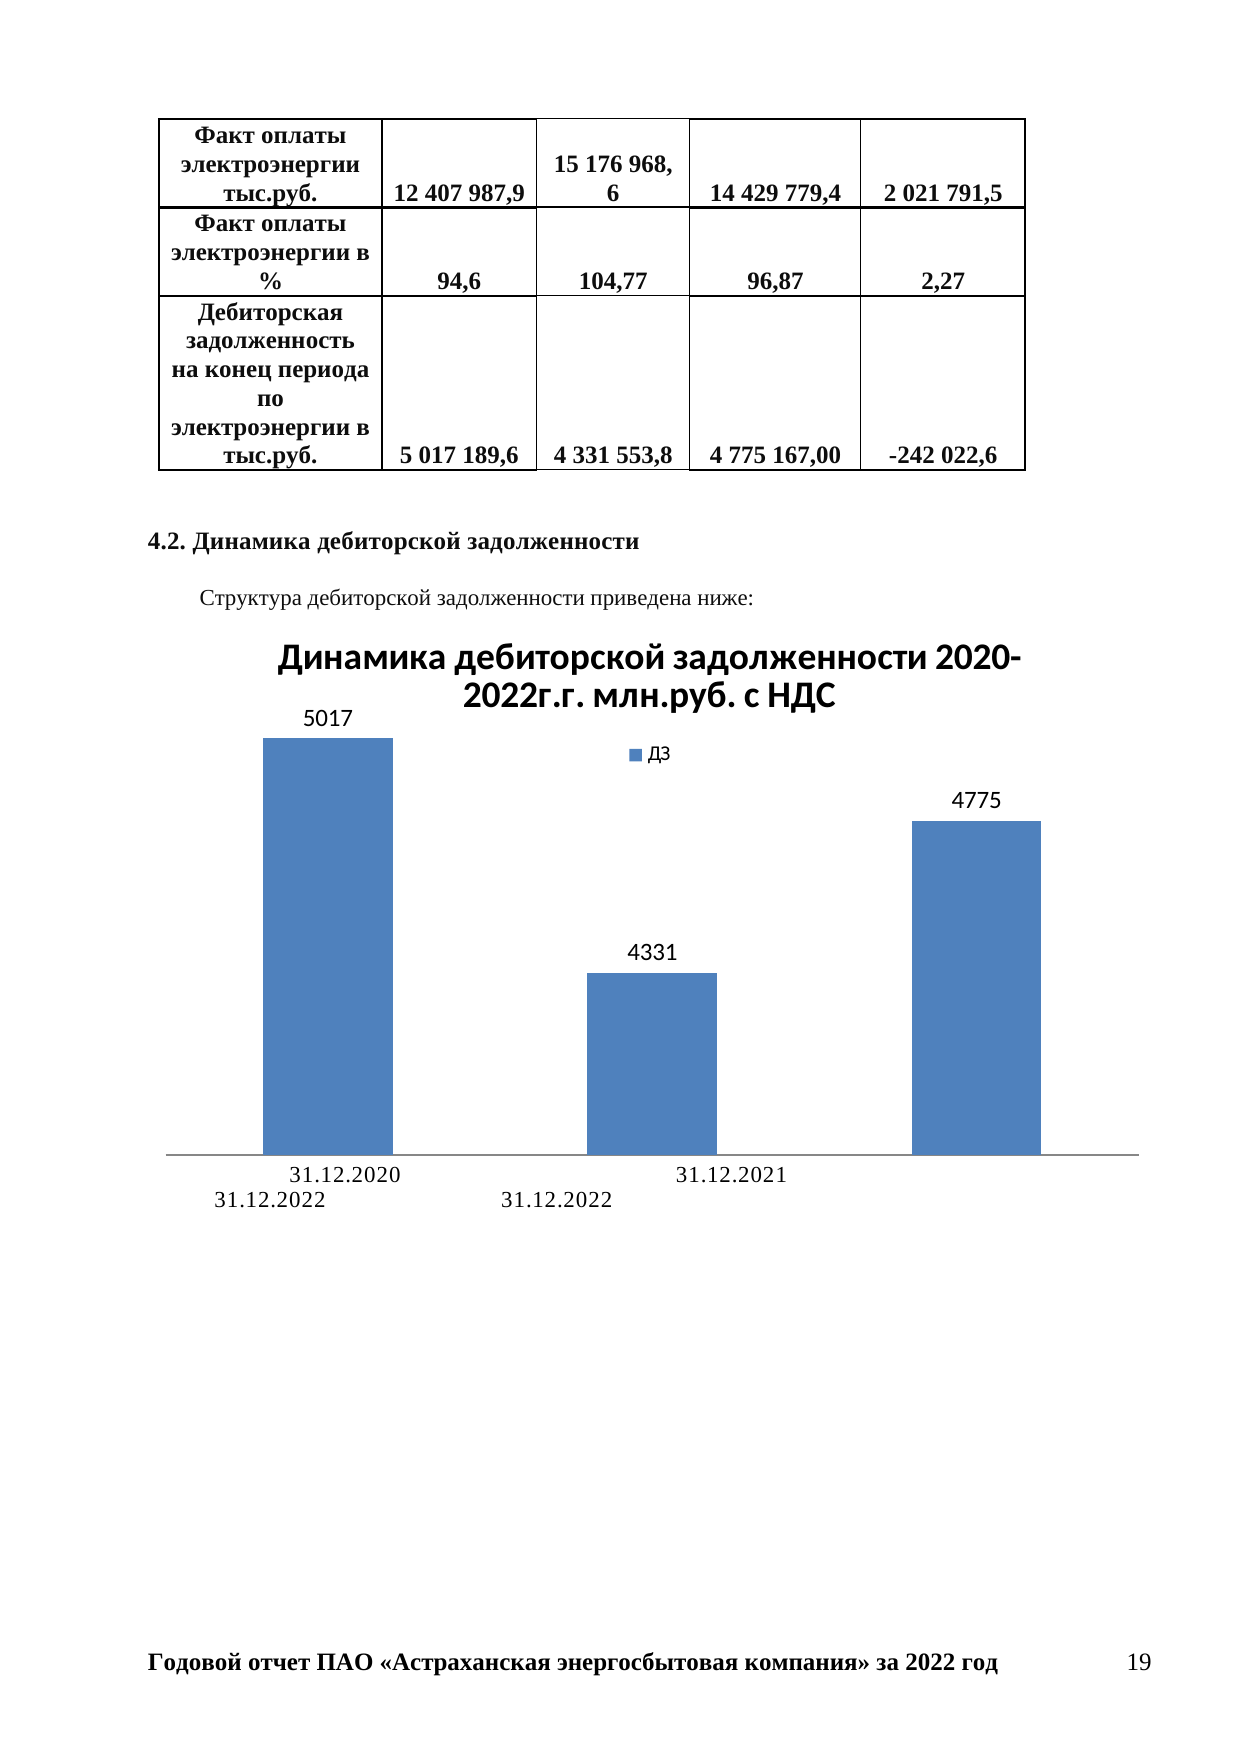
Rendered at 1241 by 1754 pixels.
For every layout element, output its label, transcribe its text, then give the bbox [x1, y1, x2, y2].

table_cell 5 017 189,6 [383, 297, 536, 469]
table_cell Факт оплаты электроэнергии тыс.руб. [160, 120, 381, 206]
table_cell 2 021 791,5 [861, 120, 1024, 206]
table_cell 15 176 968,6 [537, 119, 689, 206]
table_cell -242 022,6 [861, 297, 1024, 469]
table_cell 2,27 [861, 209, 1024, 295]
table_cell 12 407 987,9 [383, 120, 536, 206]
text 4.2. Динамика дебиторской задолженности [148, 526, 1152, 555]
table_cell 96,87 [690, 209, 860, 295]
table_cell 4 775 167,00 [690, 297, 860, 469]
table_cell 4 331 553,8 [537, 296, 689, 469]
table_cell 14 429 779,4 [690, 120, 860, 206]
table_cell Дебиторская задолженность на конец периода по электроэнергии в тыс.руб. [160, 297, 381, 469]
table_cell 94,6 [383, 209, 536, 295]
table_cell Факт оплаты электроэнергии в % [160, 209, 381, 295]
table_cell 104,77 [537, 208, 689, 295]
text Структура дебиторской задолженности приведена ниже: [148, 584, 1152, 610]
